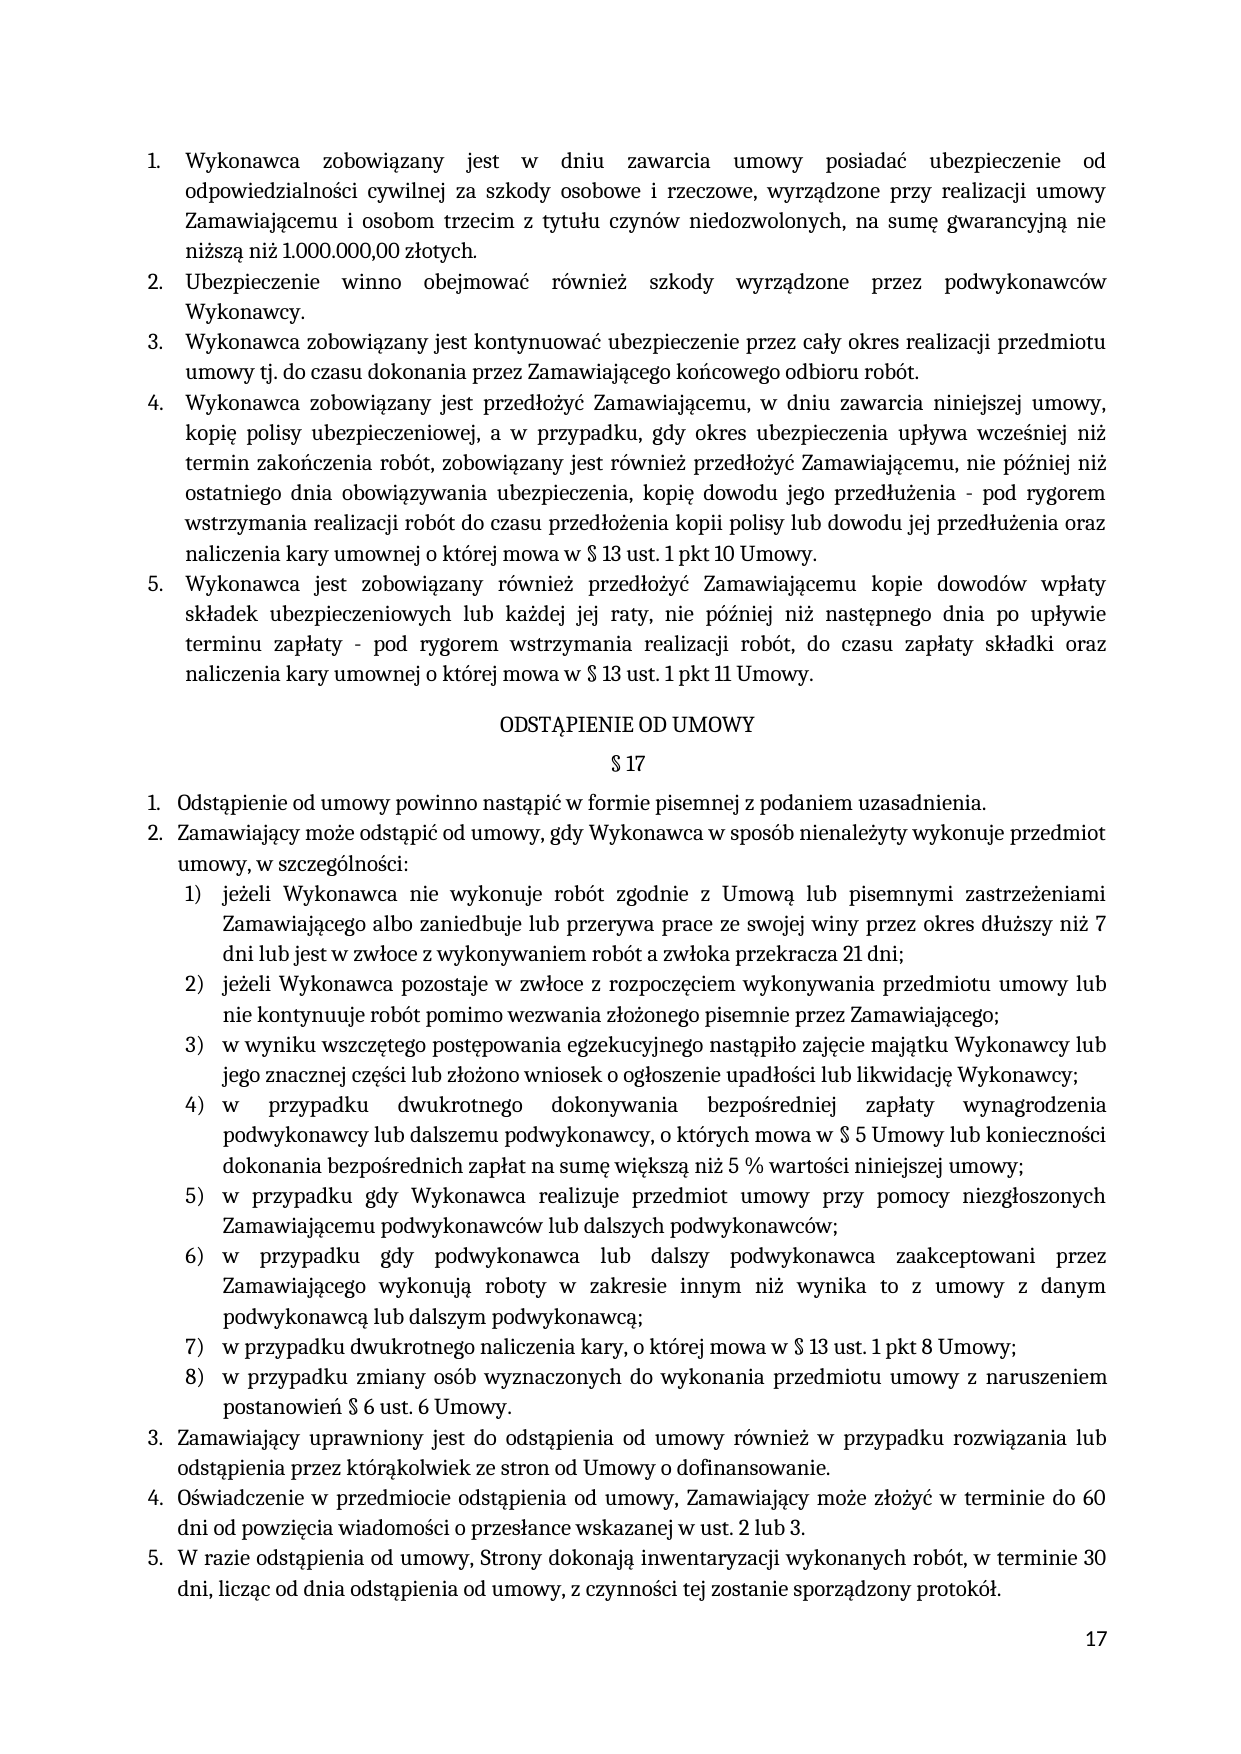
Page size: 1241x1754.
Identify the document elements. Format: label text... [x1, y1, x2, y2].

list Zamawiający może odstąpić od umowy, gdy Wykonawca w sposób nienależyty wykonuje przedmiot umowy, w szczególności: [148, 820, 1107, 877]
text § 17 [148, 751, 1107, 777]
list Wykonawca zobowiązany jest w dniu zawarcia umowy posiadać ubezpieczenie od odpowiedzialności cywilnej za szkody osobowe i rzeczowe, wyrządzone przy realizacji umowy Zamawiającemu i osobom trzecim z tytułu czynów niedozwolonych, na sumę gwarancyjną nie niższą niż 1.000.000,00 złotych. [148, 148, 1107, 264]
list Wykonawca zobowiązany jest kontynuować ubezpieczenie przez cały okres realizacji przedmiotu umowy tj. do czasu dokonania przez Zamawiającego końcowego odbioru robót. [148, 329, 1107, 385]
list w przypadku gdy Wykonawca realizuje przedmiot umowy przy pomocy niezgłoszonych Zamawiającemu podwykonawców lub dalszych podwykonawców; [185, 1183, 1107, 1239]
list w przypadku gdy podwykonawca lub dalszy podwykonawca zaakceptowani przez Zamawiającego wykonują roboty w zakresie innym niż wynika to z umowy z danym podwykonawcą lub dalszym podwykonawcą; [185, 1243, 1107, 1330]
list Zamawiający uprawniony jest do odstąpienia od umowy również w przypadku rozwiązania lub odstąpienia przez którąkolwiek ze stron od Umowy o dofinansowanie. [148, 1424, 1107, 1481]
text ODSTĄPIENIE OD UMOWY [148, 712, 1107, 738]
list Odstąpienie od umowy powinno nastąpić w formie pisemnej z podaniem uzasadnienia. [148, 790, 1107, 816]
list w wyniku wszczętego postępowania egzekucyjnego nastąpiło zajęcie majątku Wykonawcy lub jego znacznej części lub złożono wniosek o ogłoszenie upadłości lub likwidację Wykonawcy; [185, 1032, 1107, 1088]
list jeżeli Wykonawca pozostaje w zwłoce z rozpoczęciem wykonywania przedmiotu umowy lub nie kontynuuje robót pomimo wezwania złożonego pisemnie przez Zamawiającego; [185, 971, 1107, 1028]
list w przypadku dwukrotnego naliczenia kary, o której mowa w § 13 ust. 1 pkt 8 Umowy; [185, 1334, 1107, 1360]
list w przypadku zmiany osób wyznaczonych do wykonania przedmiotu umowy z naruszeniem postanowień § 6 ust. 6 Umowy. [185, 1364, 1107, 1420]
list jeżeli Wykonawca nie wykonuje robót zgodnie z Umową lub pisemnymi zastrzeżeniami Zamawiającego albo zaniedbuje lub przerywa prace ze swojej winy przez okres dłuższy niż 7 dni lub jest w zwłoce z wykonywaniem robót a zwłoka przekracza 21 dni; [185, 881, 1107, 967]
list W razie odstąpienia od umowy, Strony dokonają inwentaryzacji wykonanych robót, w terminie 30 dni, licząc od dnia odstąpienia od umowy, z czynności tej zostanie sporządzony protokół. [148, 1545, 1107, 1602]
list Wykonawca zobowiązany jest przedłożyć Zamawiającemu, w dniu zawarcia niniejszej umowy, kopię polisy ubezpieczeniowej, a w przypadku, gdy okres ubezpieczenia upływa wcześniej niż termin zakończenia robót, zobowiązany jest również przedłożyć Zamawiającemu, nie później niż ostatniego dnia obowiązywania ubezpieczenia, kopię dowodu jego przedłużenia - pod rygorem wstrzymania realizacji robót do czasu przedłożenia kopii polisy lub dowodu jej przedłużenia oraz naliczenia kary umownej o której mowa w § 13 ust. 1 pkt 10 Umowy. [148, 389, 1107, 567]
list Ubezpieczenie winno obejmować również szkody wyrządzone przez podwykonawców Wykonawcy. [148, 268, 1107, 325]
list w przypadku dwukrotnego dokonywania bezpośredniej zapłaty wynagrodzenia podwykonawcy lub dalszemu podwykonawcy, o których mowa w § 5 Umowy lub konieczności dokonania bezpośrednich zapłat na sumę większą niż 5 % wartości niniejszej umowy; [185, 1092, 1107, 1179]
list Wykonawca jest zobowiązany również przedłożyć Zamawiającemu kopie dowodów wpłaty składek ubezpieczeniowych lub każdej jej raty, nie później niż następnego dnia po upływie terminu zapłaty - pod rygorem wstrzymania realizacji robót, do czasu zapłaty składki oraz naliczenia kary umownej o której mowa w § 13 ust. 1 pkt 11 Umowy. [148, 571, 1107, 687]
list Oświadczenie w przedmiocie odstąpienia od umowy, Zamawiający może złożyć w terminie do 60 dni od powzięcia wiadomości o przesłance wskazanej w ust. 2 lub 3. [148, 1485, 1107, 1541]
